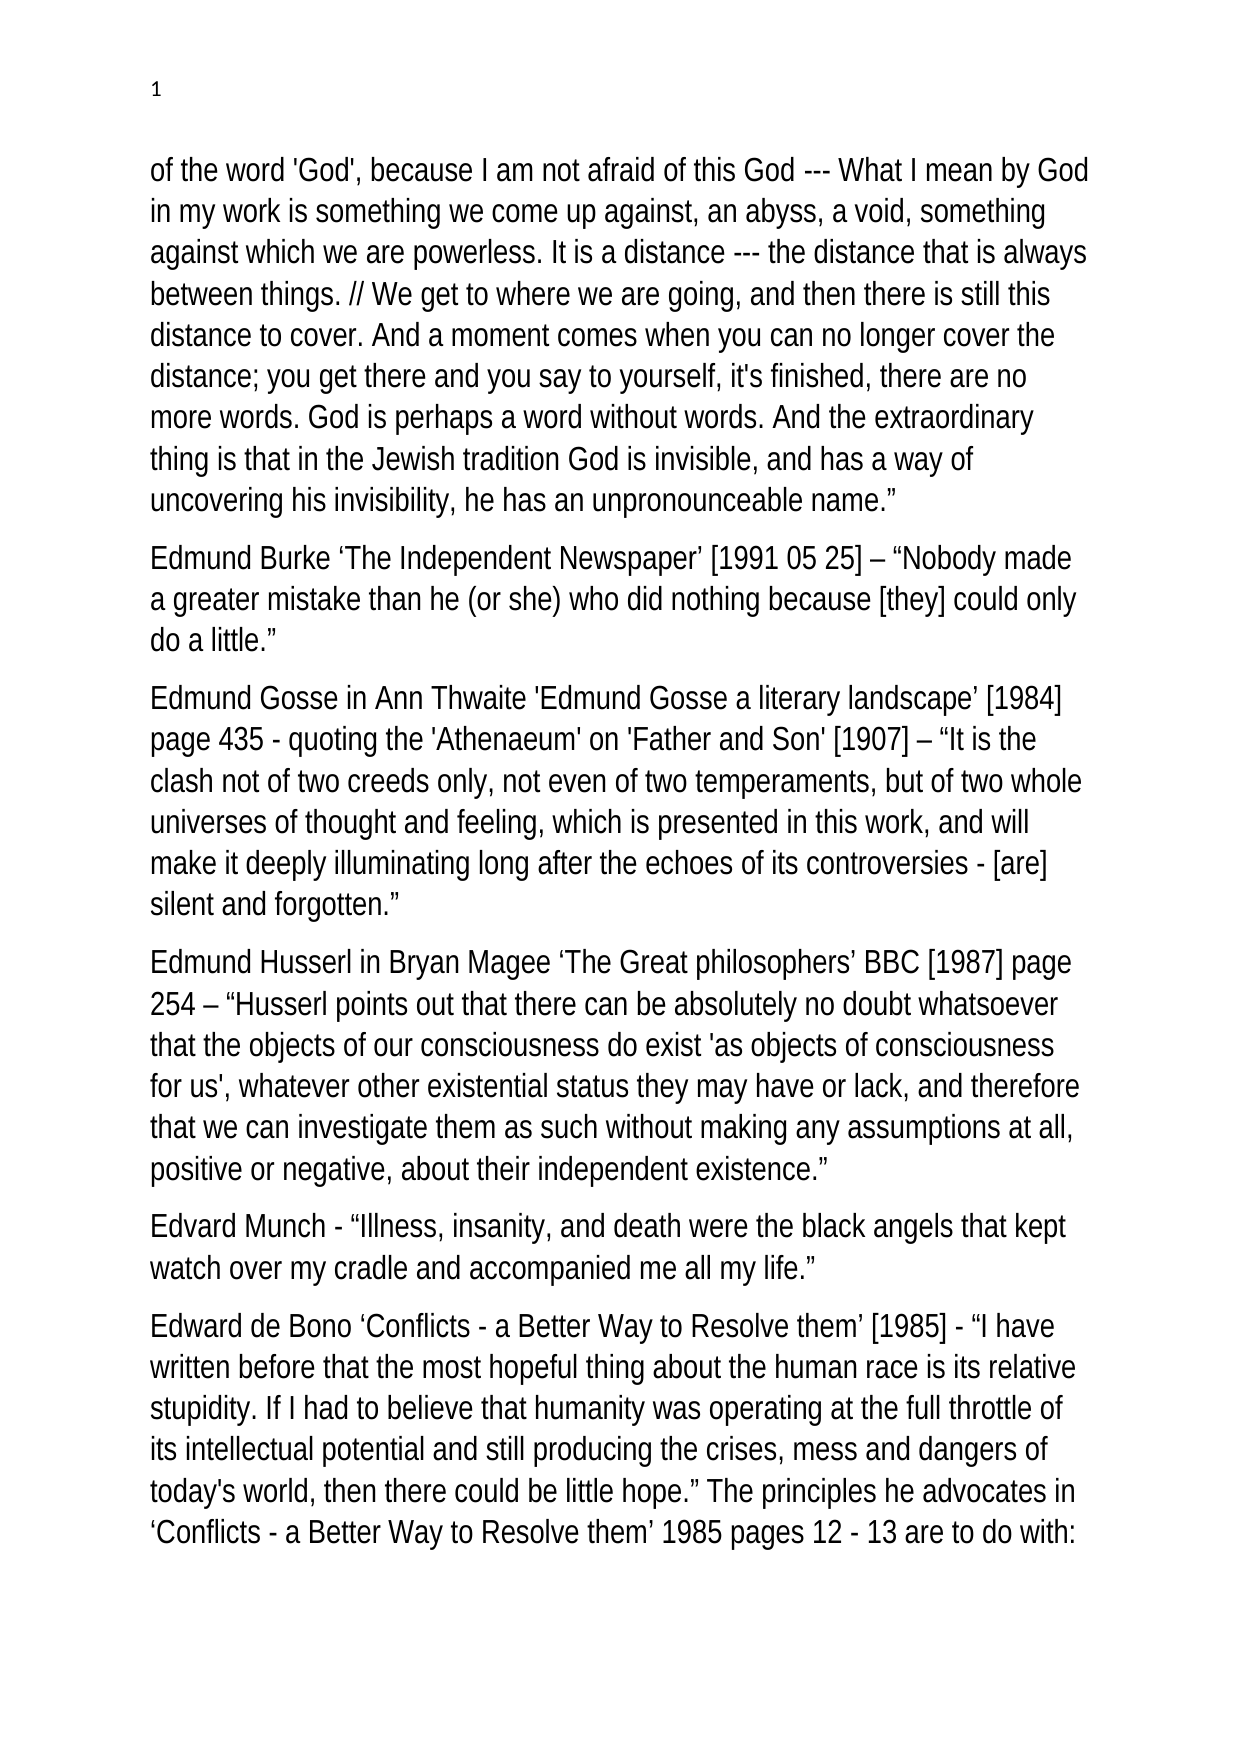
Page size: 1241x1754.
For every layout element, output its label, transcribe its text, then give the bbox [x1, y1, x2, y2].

text Edmund Husserl in Bryan Magee ‘The Great philosophers’ BBC [1987] page 254 – “Husserl points out that there can be absolutely no doubt whatsoever that the objects of our consciousness do exist 'as objects of consciousness for us', whatever other existential status they may have or lack, and therefore that we can investigate them as such without making any assumptions at all, positive or negative, about their independent existence.” [150, 942, 1090, 1187]
text Edmund Gosse in Ann Thwaite 'Edmund Gosse a literary landscape’ [1984] page 435 - quoting the 'Athenaeum' on 'Father and Son' [1907] – “It is the clash not of two creeds only, not even of two temperaments, but of two whole universes of thought and feeling, which is presented in this work, and will make it deeply illuminating long after the echoes of its controversies - [are] silent and forgotten.” [150, 678, 1090, 923]
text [150, 1306, 1090, 1550]
text Edvard Munch - “Illness, insanity, and death were the black angels that kept watch over my cradle and accompanied me all my life.” [150, 1207, 1090, 1286]
text Edmund Burke ‘The Independent Newspaper’ [1991 05 25] – “Nobody made a greater mistake than he (or she) who did nothing because [they] could only do a little.” [150, 538, 1090, 659]
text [150, 150, 1090, 518]
